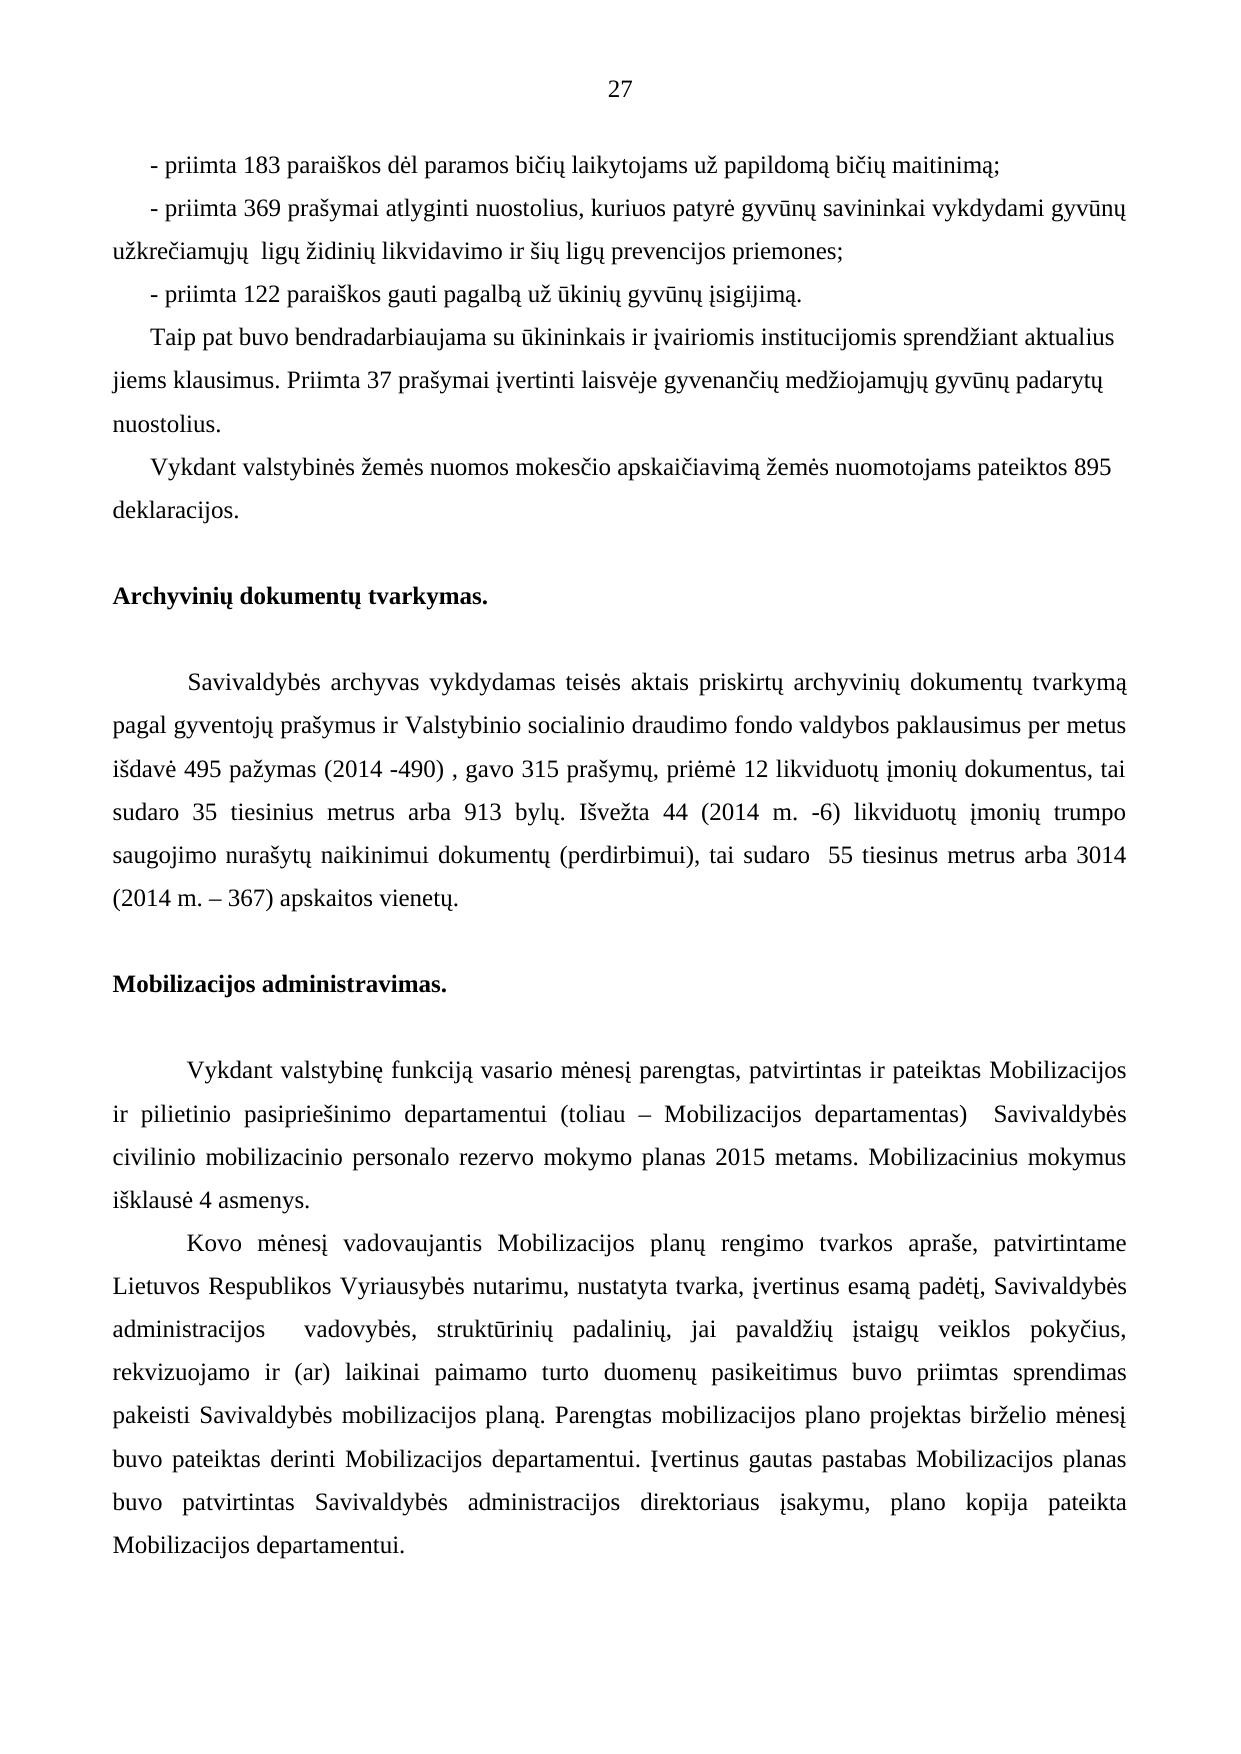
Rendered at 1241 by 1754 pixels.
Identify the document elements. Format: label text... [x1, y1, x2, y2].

text Vykdant valstybinės žemės nuomos mokesčio apskaičiavimą žemės nuomotojams pateiktos 895 deklaracijos. [112, 452, 1128, 524]
text Mobilizacijos administravimas. [112, 969, 1128, 998]
text Vykdant valstybinę funkciją vasario mėnesį parengtas, patvirtintas ir pateiktas Mobilizacijos ir pilietinio pasipriešinimo departamentui (toliau – Mobilizacijos departamentas) Savivaldybės civilinio mobilizacinio personalo rezervo mokymo planas 2015 metams. Mobilizacinius mokymus išklausė 4 asmenys. [112, 1056, 1128, 1214]
text Savivaldybės archyvas vykdydamas teisės aktais priskirtų archyvinių dokumentų tvarkymą pagal gyventojų prašymus ir Valstybinio socialinio draudimo fondo valdybos paklausimus per metus išdavė 495 pažymas (2014 -490) , gavo 315 prašymų, priėmė 12 likviduotų įmonių dokumentus, tai sudaro 35 tiesinius metrus arba 913 bylų. Išvežta 44 (2014 m. -6) likviduotų įmonių trumpo saugojimo nurašytų naikinimui dokumentų (perdirbimui), tai sudaro 55 tiesinus metrus arba 3014 (2014 m. – 367) apskaitos vienetų. [112, 667, 1128, 912]
text Kovo mėnesį vadovaujantis Mobilizacijos planų rengimo tvarkos apraše, patvirtintame Lietuvos Respublikos Vyriausybės nutarimu, nustatyta tvarka, įvertinus esamą padėtį, Savivaldybės administracijos vadovybės, struktūrinių padalinių, jai pavaldžių įstaigų veiklos pokyčius, rekvizuojamo ir (ar) laikinai paimamo turto duomenų pasikeitimus buvo priimtas sprendimas pakeisti Savivaldybės mobilizacijos planą. Parengtas mobilizacijos plano projektas birželio mėnesį buvo pateiktas derinti Mobilizacijos departamentui. Įvertinus gautas pastabas Mobilizacijos planas buvo patvirtintas Savivaldybės administracijos direktoriaus įsakymu, plano kopija pateikta Mobilizacijos departamentui. [112, 1228, 1128, 1559]
text - priimta 122 paraiškos gauti pagalbą už ūkinių gyvūnų įsigijimą. [112, 279, 1128, 308]
text Archyvinių dokumentų tvarkymas. [112, 581, 1128, 610]
text - priimta 183 paraiškos dėl paramos bičių laikytojams už papildomą bičių maitinimą; [112, 150, 1128, 179]
text Taip pat buvo bendradarbiaujama su ūkininkais ir įvairiomis institucijomis sprendžiant aktualius jiems klausimus. Priimta 37 prašymai įvertinti laisvėje gyvenančių medžiojamųjų gyvūnų padarytų nuostolius. [112, 322, 1128, 437]
text - priimta 369 prašymai atlyginti nuostolius, kuriuos patyrė gyvūnų savininkai vykdydami gyvūnų užkrečiamųjų ligų židinių likvidavimo ir šių ligų prevencijos priemones; [112, 193, 1128, 265]
